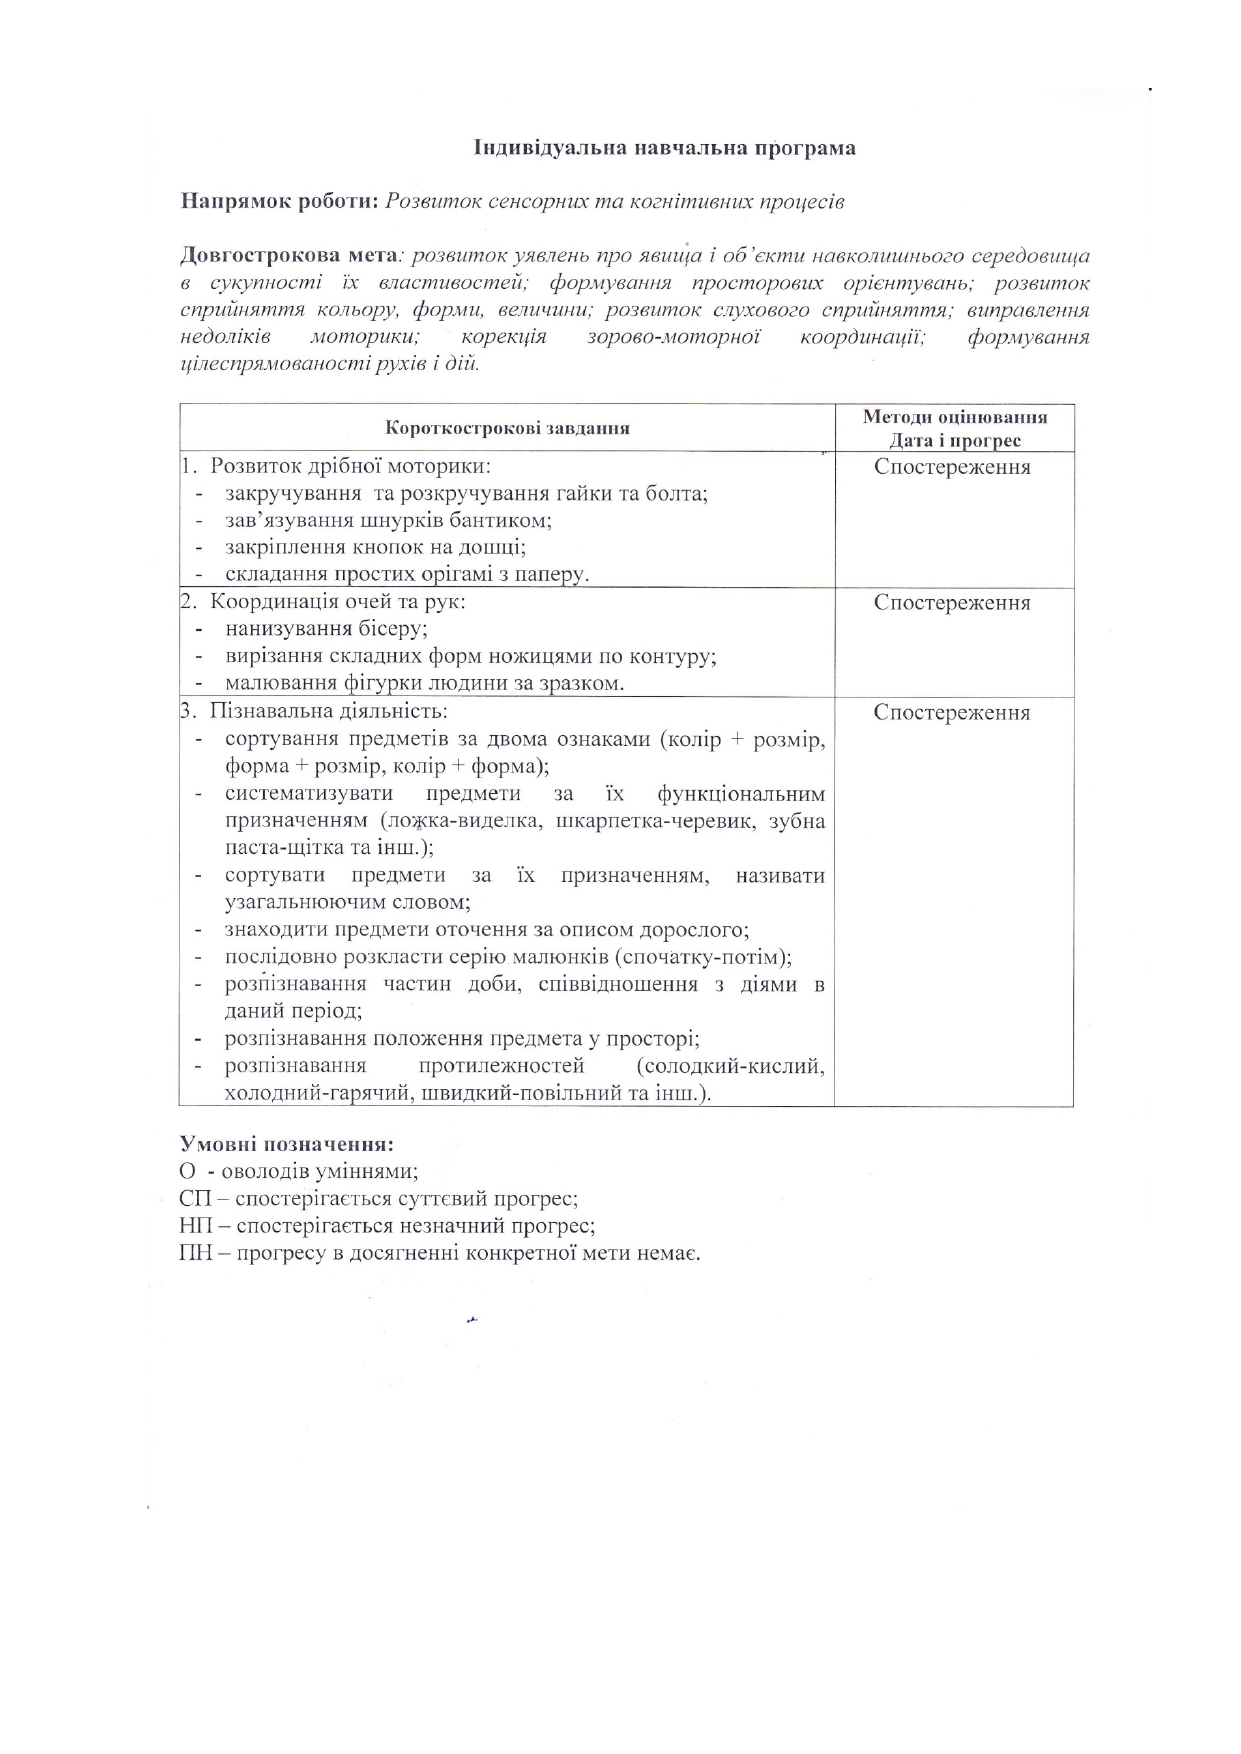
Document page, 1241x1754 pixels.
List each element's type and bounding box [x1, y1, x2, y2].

picture [147, 88, 1152, 1509]
